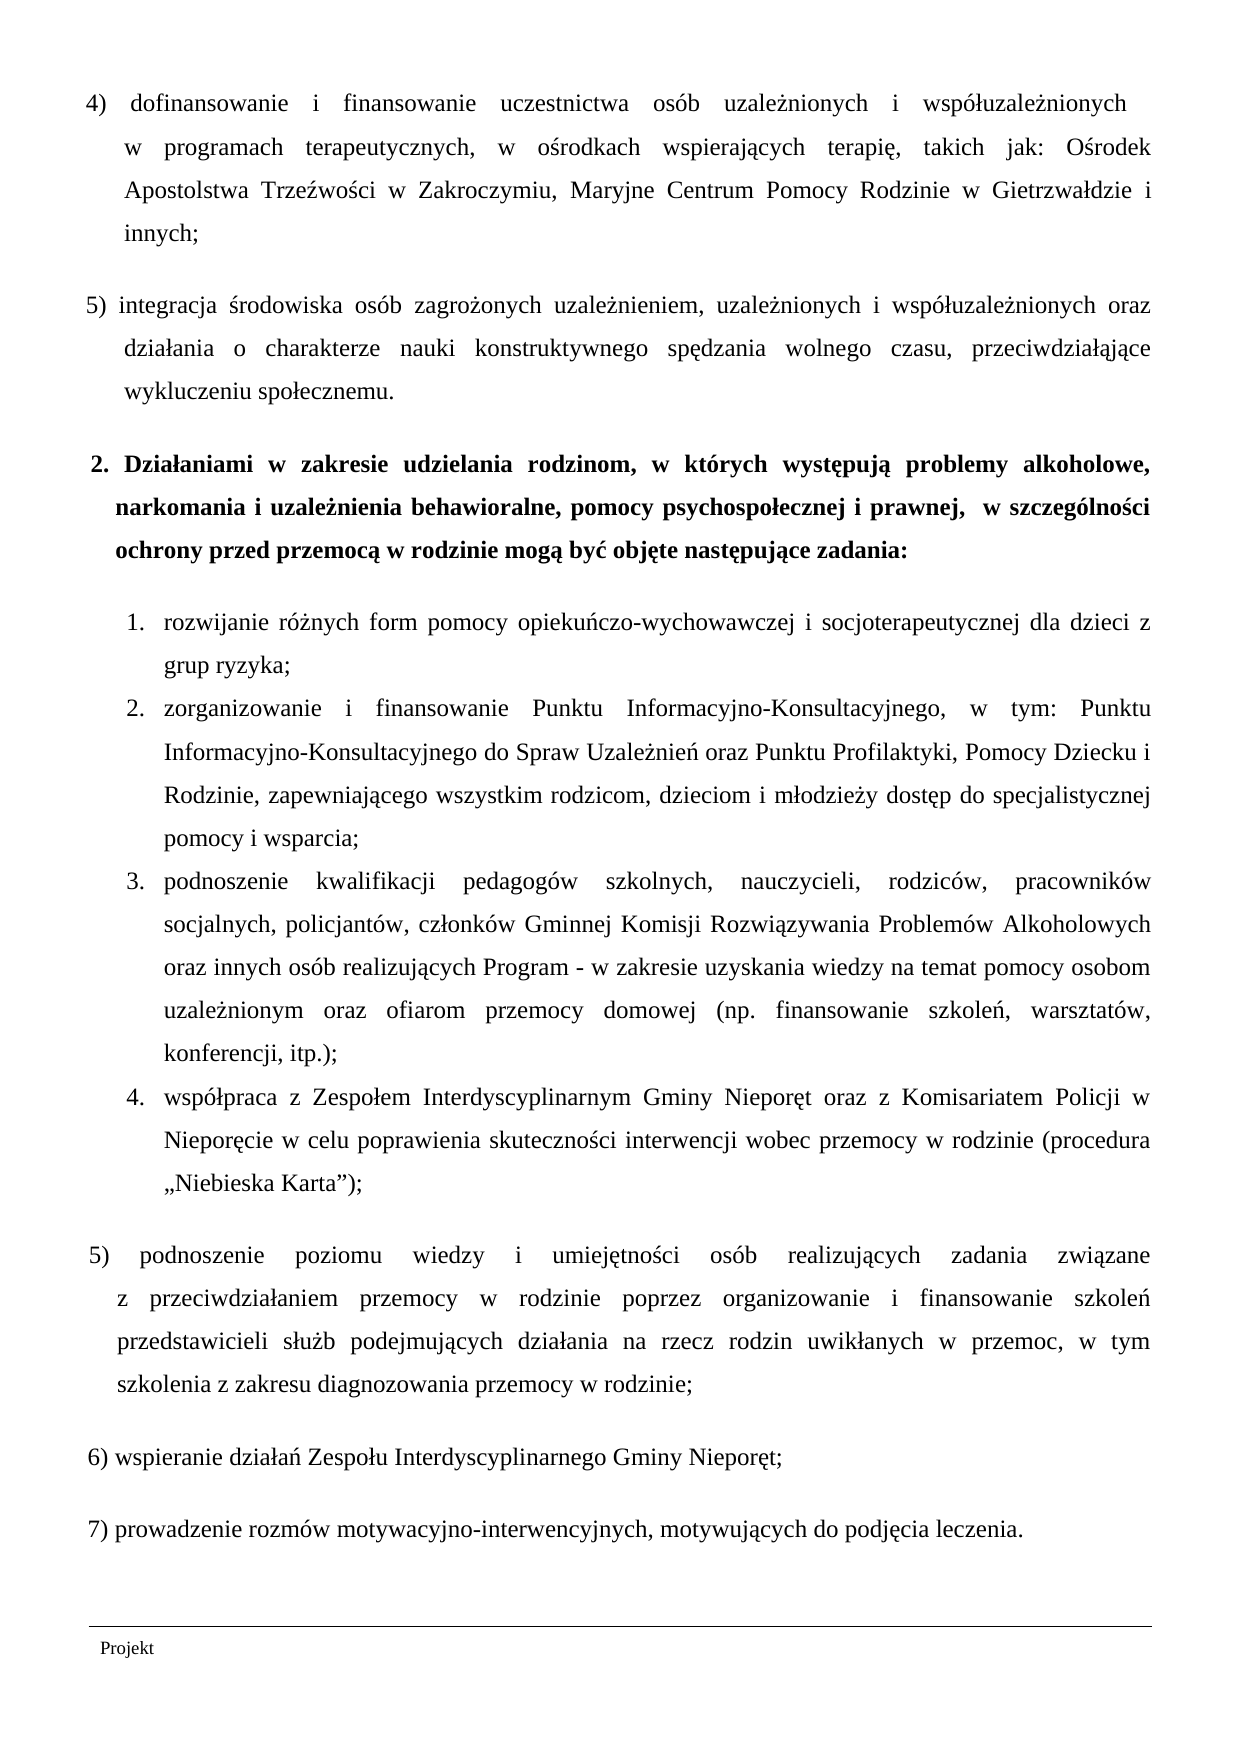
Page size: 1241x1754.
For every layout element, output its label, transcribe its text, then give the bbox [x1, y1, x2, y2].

text 5) integracja środowiska osób zagrożonych uzależnieniem, uzależnionych i współuzależnionych oraz działania o charakterze nauki konstruktywnego spędzania wolnego czasu, przeciwdziałąjące wykluczeniu społecznemu. [86, 290, 1152, 405]
text 4) dofinansowanie i finansowanie uczestnictwa osób uzależnionych i współuzależnionych w programach terapeutycznych, w ośrodkach wspierających terapię, takich jak: Ośrodek Apostolstwa Trzeźwości w Zakroczymiu, Maryjne Centrum Pomocy Rodzinie w Gietrzwałdzie i innych; [86, 88, 1152, 247]
list rozwijanie różnych form pomocy opiekuńczo-wychowawczej i socjoterapeutycznej dla dzieci z grup ryzyka; [126, 607, 1152, 679]
text 6) wspieranie działań Zespołu Interdyscyplinarnego Gminy Nieporęt; [87, 1529, 1152, 1558]
list zorganizowanie i finansowanie Punktu Informacyjno-Konsultacyjnego, w tym: Punktu Informacyjno-Konsultacyjnego do Spraw Uzależnień oraz Punktu Profilaktyki, Pomocy Dziecku i Rodzinie, zapewniającego wszystkim rodzicom, dzieciom i młodzieży dostęp do specjalistycznej pomocy i wsparcia; [126, 723, 1152, 881]
text 2. Działaniami w zakresie udzielania rodzinom, w których występują problemy alkoholowe, narkomania i uzależnienia behawioralne, pomocy psychospołecznej i prawnej, w szczególności ochrony przed przemocą w rodzinie mogą być objęte następujące zadania: [90, 449, 1152, 564]
text 5) podnoszenie poziomu wiedzy i umiejętności osób realizujących zadania związane z przeciwdziałaniem przemocy w rodzinie poprzez organizowanie i finansowanie szkoleń przedstawicieli służb podejmujących działania na rzecz rodzin uwikłanych w przemoc, w tym szkolenia z zakresu diagnozowania przemocy w rodzinie; [88, 1328, 1152, 1486]
list współpraca z Zespołem Interdyscyplinarnym Gminy Nieporęt oraz z Komisariatem Policji w Nieporęcie w celu poprawienia skuteczności interwencji wobec przemocy w rodzinie (procedura „Niebieska Karta”); [126, 1169, 1152, 1284]
list podnoszenie kwalifikacji pedagogów szkolnych, nauczycieli, rodziców, pracowników socjalnych, policjantów, członków Gminnej Komisji Rozwiązywania Problemów Alkoholowych oraz innych osób realizujących Program - w zakresie uzyskania wiedzy na temat pomocy osobom uzależnionym oraz ofiarom przemocy domowej (np. finansowanie szkoleń, warsztatów, konferencji, itp.); [126, 924, 1152, 1126]
